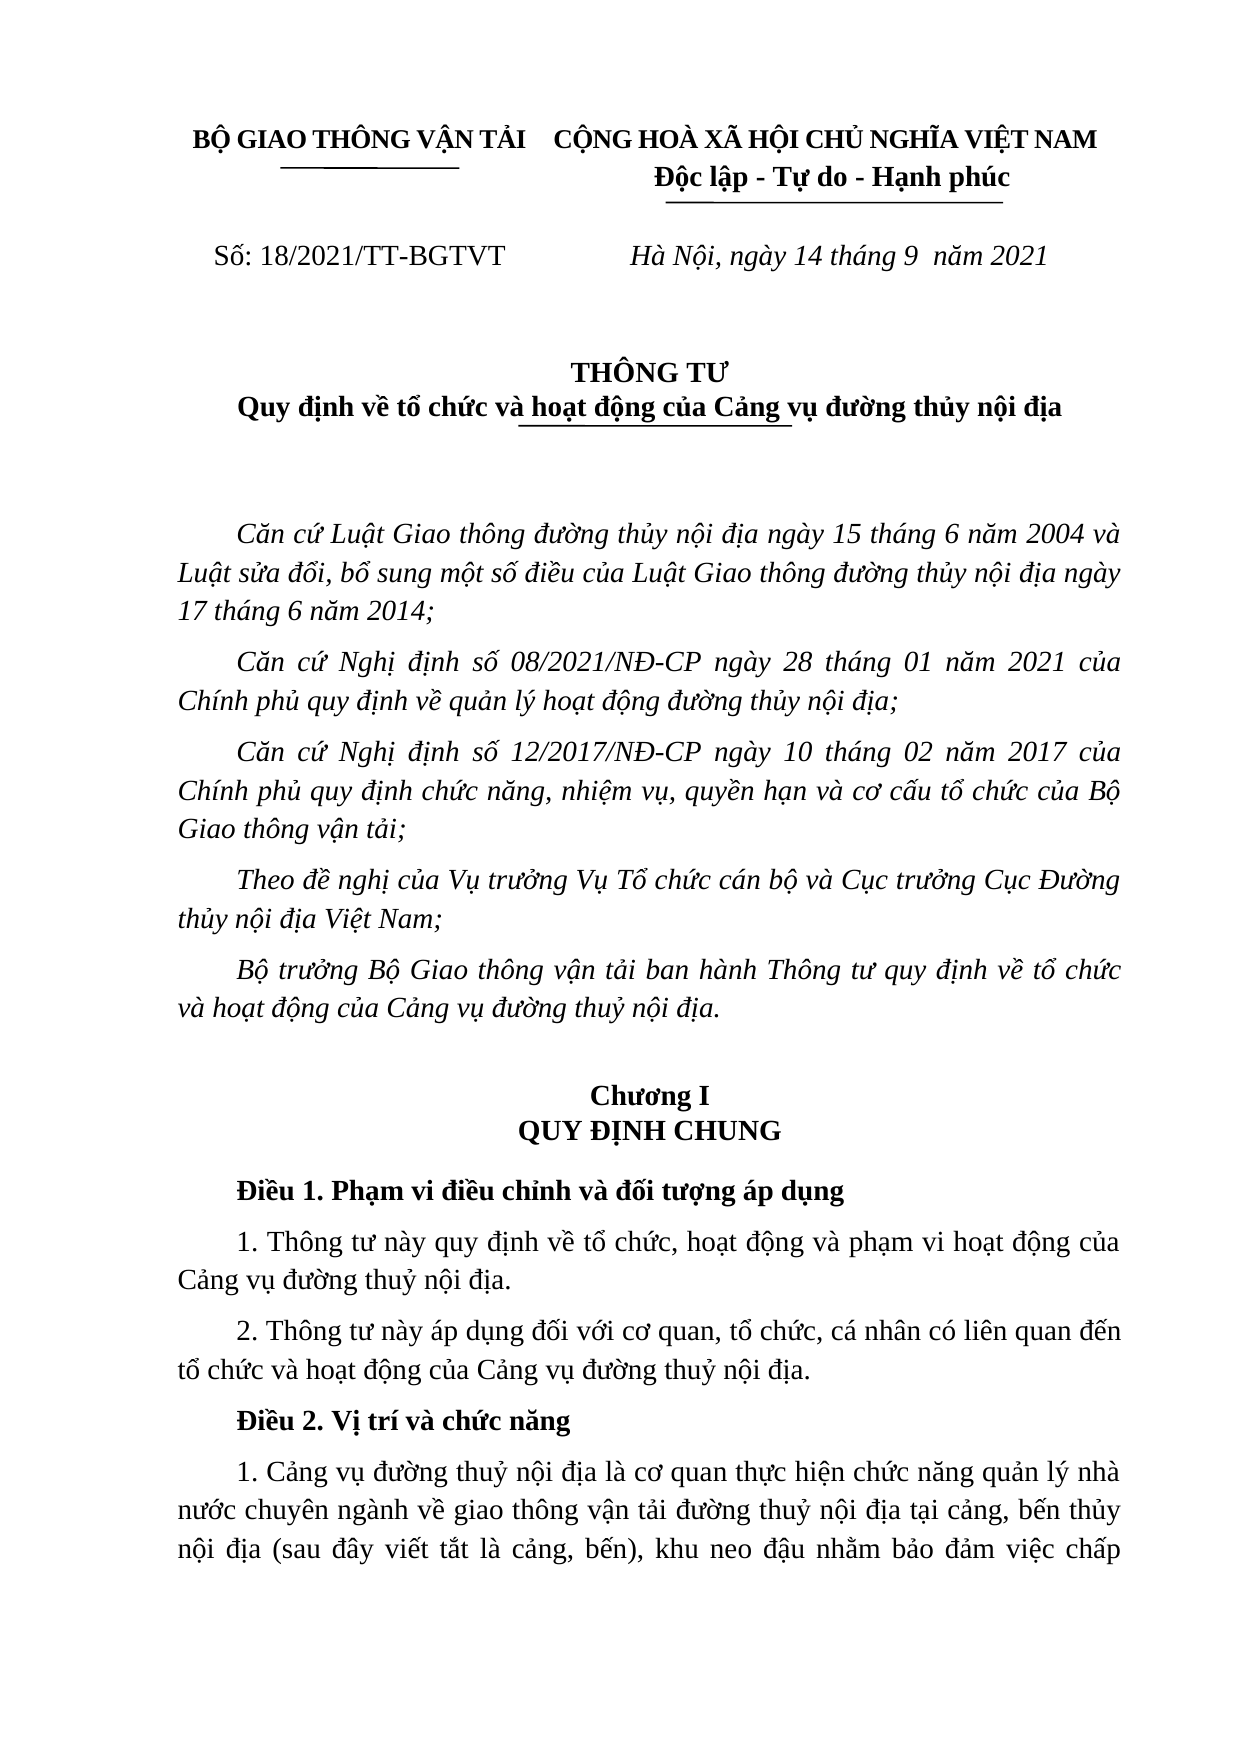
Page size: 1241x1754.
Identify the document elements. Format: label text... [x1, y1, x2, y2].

text 1. Thông tư này quy định về tổ chức, hoạt động và phạm vi hoạt động của Cảng vụ đường thuỷ nội địa. [177, 1224, 1122, 1296]
text Bộ trưởng Bộ Giao thông vận tải ban hành Thông tư quy định về tổ chức và hoạt động của Cảng vụ đường thuỷ nội địa. [177, 952, 1122, 1024]
text Quy định về tổ chức và hoạt động của Cảng vụ đường thủy nội địa [177, 389, 1122, 423]
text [177, 1454, 1122, 1564]
table_cell Số: 18/2021/TT-BGTVT [177, 235, 542, 276]
text Căn cứ Nghị định số 12/2017/NĐ-CP ngày 10 tháng 02 năm 2017 của Chính phủ quy định chức năng, nhiệm vụ, quyền hạn và cơ cấu tổ chức của Bộ Giao thông vận tải; [177, 734, 1122, 845]
text QUY ĐỊNH CHUNG [177, 1112, 1122, 1148]
text Chương I [177, 1077, 1122, 1112]
text Điều 2. Vị trí và chức năng [177, 1403, 1122, 1436]
text THÔNG TƯ [177, 356, 1122, 389]
table_cell Hà Nội, ngày 14 tháng 9 năm 2021 [542, 235, 1122, 276]
table_header CỘNG HOÀ XÃ HỘI CHỦ NGHĨA VIỆT NAM Độc lập - Tự do - Hạnh phúc [542, 118, 1122, 235]
text Căn cứ Nghị định số 08/2021/NĐ-CP ngày 28 tháng 01 năm 2021 của Chính phủ quy định về quản lý hoạt động đường thủy nội địa; [177, 644, 1122, 717]
text Theo đề nghị của Vụ trưởng Vụ Tổ chức cán bộ và Cục trưởng Cục Đường thủy nội địa Việt Nam; [177, 862, 1122, 934]
text Điều 1. Phạm vi điều chỉnh và đối tượng áp dụng [177, 1173, 1122, 1206]
table_header BỘ GIAO THÔNG VẬN TẢI [177, 118, 542, 235]
text 2. Thông tư này áp dụng đối với cơ quan, tổ chức, cá nhân có liên quan đến tổ chức và hoạt động của Cảng vụ đường thuỷ nội địa. [177, 1313, 1122, 1385]
text Căn cứ Luật Giao thông đường thủy nội địa ngày 15 tháng 6 năm 2004 và Luật sửa đổi, bổ sung một số điều của Luật Giao thông đường thủy nội địa ngày 17 tháng 6 năm 2014; [177, 516, 1122, 627]
